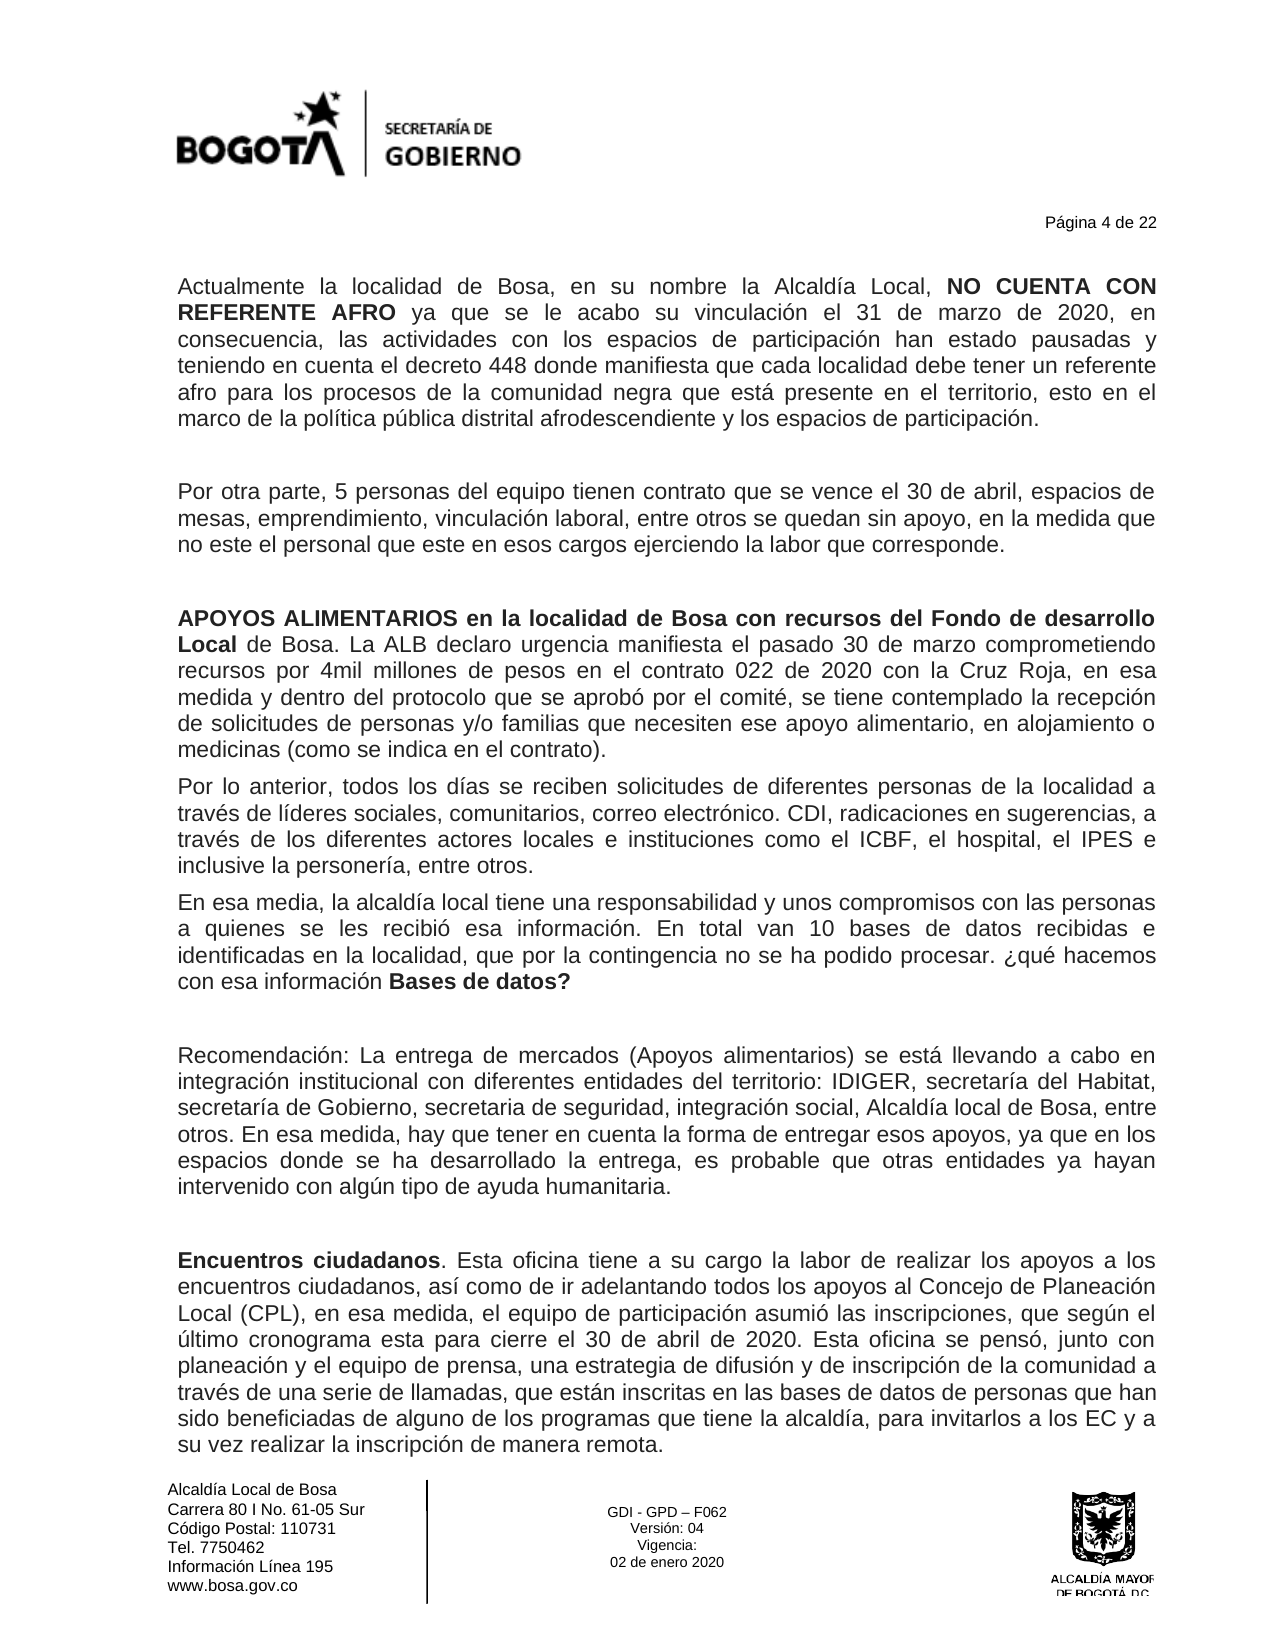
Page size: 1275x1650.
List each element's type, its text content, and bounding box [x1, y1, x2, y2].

text APOYOS ALIMENTARIOS en la localidad de Bosa con recursos del Fondo de desarrollo Local de Bosa. La ALB declaro urgencia manifiesta el pasado 30 de marzo comprometiendo recursos por 4mil millones de pesos en el contrato 022 de 2020 con la Cruz Roja, en esa medida y dentro del protocolo que se aprobó por el comité, se tiene contemplado la recepción de solicitudes de personas y/o familias que necesiten ese apoyo alimentario, en alojamiento o medicinas (como se indica en el contrato). [177, 604, 1157, 763]
text Por otra parte, 5 personas del equipo tienen contrato que se vence el 30 de abril, espacios de mesas, emprendimiento, vinculación laboral, entre otros se quedan sin apoyo, en la medida que no este el personal que este en esos cargos ejerciendo la labor que corresponde. [177, 478, 1157, 557]
picture [1050, 1491, 1154, 1595]
text Recomendación: La entrega de mercados (Apoyos alimentarios) se está llevando a cabo en integración institucional con diferentes entidades del territorio: IDIGER, secretaría del Habitat, secretaría de Gobierno, secretaria de seguridad, integración social, Alcaldía local de Bosa, entre otros. En esa medida, hay que tener en cuenta la forma de entregar esos apoyos, ya que en los espacios donde se ha desarrollado la entrega, es probable que otras entidades ya hayan intervenido con algún tipo de ayuda humanitaria. [177, 1042, 1157, 1200]
picture [146, 66, 538, 195]
text En esa media, la alcaldía local tiene una responsabilidad y unos compromisos con las personas a quienes se les recibió esa información. En total van 10 bases de datos recibidas e identificadas en la localidad, que por la contingencia no se ha podido procesar. ¿qué hacemos con esa información Bases de datos? [177, 889, 1157, 994]
text Por lo anterior, todos los días se reciben solicitudes de diferentes personas de la localidad a través de líderes sociales, comunitarios, correo electrónico. CDI, radicaciones en sugerencias, a través de los diferentes actores locales e instituciones como el ICBF, el hospital, el IPES e inclusive la personería, entre otros. [177, 773, 1157, 878]
text Encuentros ciudadanos. Esta oficina tiene a su cargo la labor de realizar los apoyos a los encuentros ciudadanos, así como de ir adelantando todos los apoyos al Concejo de Planeación Local (CPL), en esa medida, el equipo de participación asumió las inscripciones, que según el último cronograma esta para cierre el 30 de abril de 2020. Esta oficina se pensó, junto con planeación y el equipo de prensa, una estrategia de difusión y de inscripción de la comunidad a través de una serie de llamadas, que están inscritas en las bases de datos de personas que han sido beneficiadas de alguno de los programas que tiene la alcaldía, para invitarlos a los EC y a su vez realizar la inscripción de manera remota. [177, 1247, 1157, 1458]
text Actualmente la localidad de Bosa, en su nombre la Alcaldía Local, NO CUENTA CON REFERENTE AFRO ya que se le acabo su vinculación el 31 de marzo de 2020, en consecuencia, las actividades con los espacios de participación han estado pausadas y teniendo en cuenta el decreto 448 donde manifiesta que cada localidad debe tener un referente afro para los procesos de la comunidad negra que está presente en el territorio, esto en el marco de la política pública distrital afrodescendiente y los espacios de participación. [177, 273, 1157, 431]
